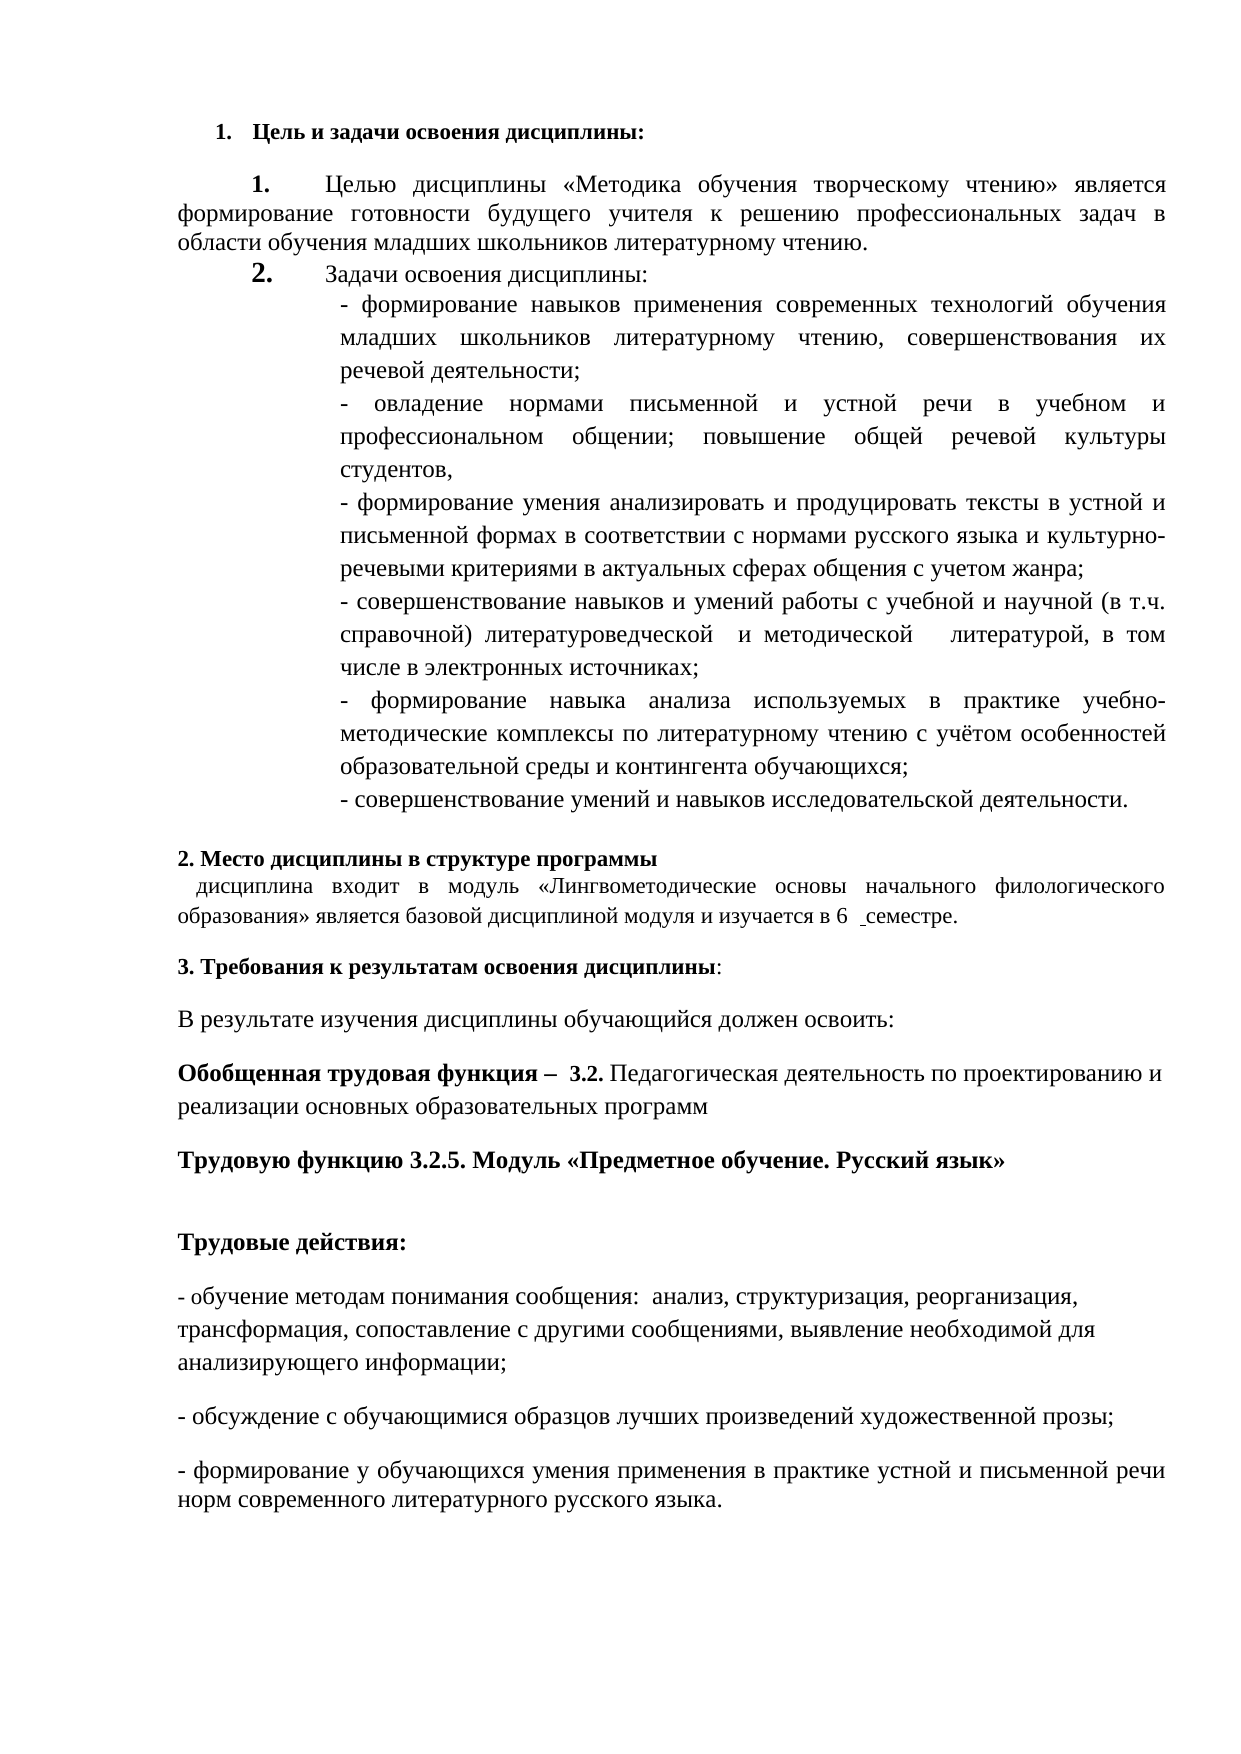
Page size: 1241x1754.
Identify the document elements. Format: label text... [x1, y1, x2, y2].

list Целью дисциплины «Методика обучения творческому чтению» является формирование готовности будущего учителя к решению профессиональных задач в области обучения младших школьников литературному чтению. [177, 169, 1167, 255]
text 3. Требования к результатам освоения дисциплины: [177, 953, 1167, 979]
text - формирование у обучающихся умения применения в практике устной и письменной речи норм современного литературного русского языка. [177, 1455, 1167, 1512]
text 2. Место дисциплины в структуре программы [177, 845, 1167, 872]
list - формирование навыка анализа используемых в практике учебно-методические комплексы по литературному чтению с учётом особенностей образовательной среды и контингента обучающихся; [340, 685, 1167, 780]
list Задачи освоения дисциплины: [177, 255, 1167, 289]
list Цель и задачи освоения дисциплины: [215, 118, 1167, 144]
text - обучение методам понимания сообщения: анализ, структуризация, реорганизация, трансформация, сопоставление с другими сообщениями, выявление необходимой для анализирующего информации; [177, 1281, 1167, 1376]
text дисциплина входит в модуль «Лингвометодические основы начального филологического образования» является базовой дисциплиной модуля и изучается в 6 семестре. [177, 872, 1167, 928]
list - формирование навыков применения современных технологий обучения младших школьников литературному чтению, совершенствования их речевой деятельности; [340, 289, 1167, 384]
text Обобщенная трудовая функция – 3.2. Педагогическая деятельность по проектированию и реализации основных образовательных программ [177, 1058, 1167, 1119]
text Трудовую функцию 3.2.5. Модуль «Предметное обучение. Русский язык» [177, 1145, 1167, 1173]
text - обсуждение с обучающимися образцов лучших произведений художественной прозы; [177, 1401, 1167, 1430]
text Трудовые действия: [177, 1227, 1167, 1256]
list - формирование умения анализировать и продуцировать тексты в устной и письменной формах в соответствии с нормами русского языка и культурно-речевыми критериями в актуальных сферах общения с учетом жанра; [340, 487, 1167, 582]
list - овладение нормами письменной и устной речи в учебном и профессиональном общении; повышение общей речевой культуры студентов, [340, 388, 1167, 483]
list - совершенствование навыков и умений работы с учебной и научной (в т.ч. справочной) литературоведческой и методической литературой, в том числе в электронных источниках; [340, 586, 1167, 681]
list - совершенствование умений и навыков исследовательской деятельности. [340, 784, 1167, 813]
text В результате изучения дисциплины обучающийся должен освоить: [177, 1004, 1167, 1033]
